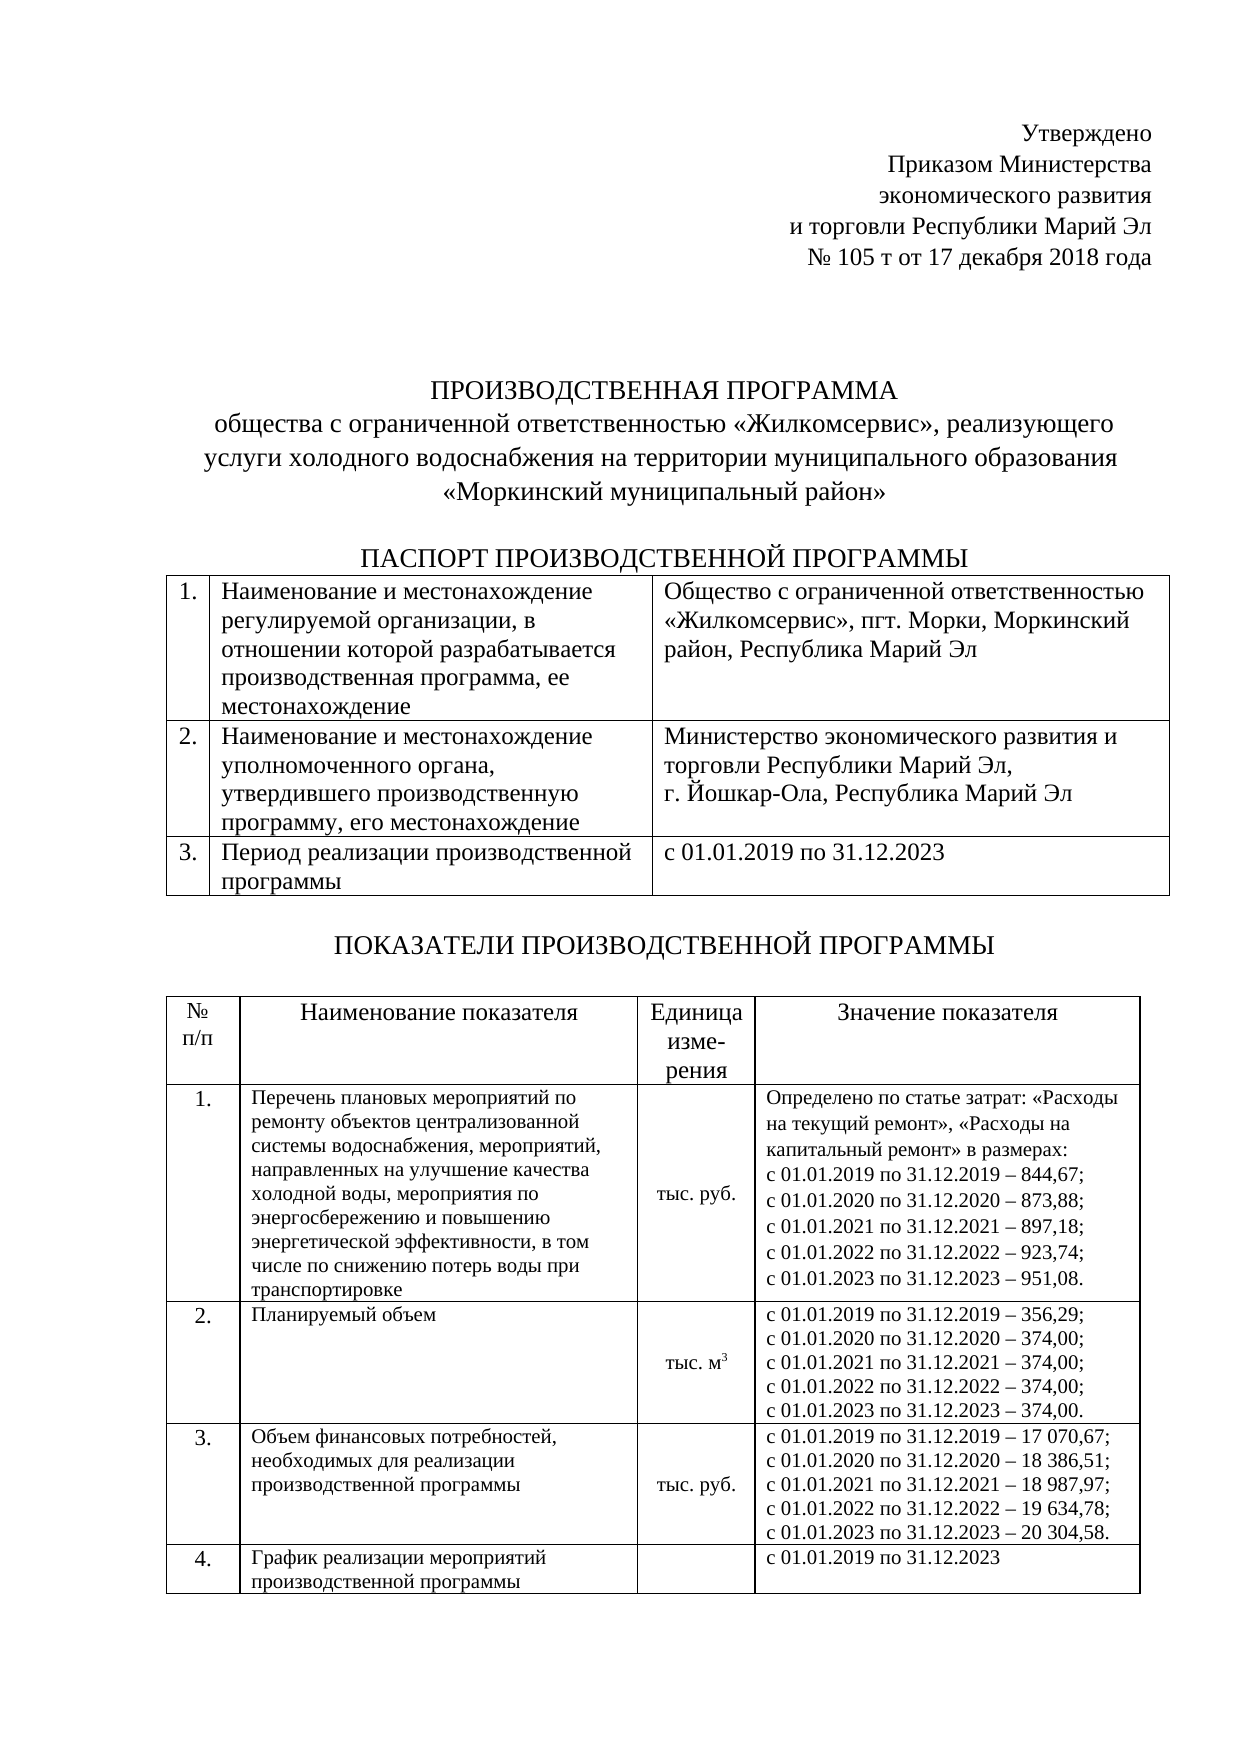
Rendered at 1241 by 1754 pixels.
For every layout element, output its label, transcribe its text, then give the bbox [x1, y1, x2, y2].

table_header Общество с ограниченной ответственностью «Жилкомсервис», пгт. Морки, Моркинский район, Республика Марий Эл [653, 576, 1169, 720]
table_cell [638, 1545, 754, 1593]
table_cell График реализации мероприятий производственной программы [241, 1545, 637, 1593]
table_cell 1. [167, 1085, 239, 1301]
table_header Наименование и местонахождение регулируемой организации, в отношении которой разрабатывается производственная программа, ее местонахождение [210, 576, 652, 720]
table_header Единица изме-рения [638, 997, 754, 1083]
text ПРОИЗВОДСТВЕННАЯ ПРОГРАММА [177, 374, 1152, 405]
table_cell 2. [167, 721, 209, 836]
table_cell с 01.01.2019 по 31.12.2023 [756, 1545, 1139, 1593]
table_header Наименование показателя [241, 997, 637, 1083]
table_cell 3. [167, 1424, 239, 1544]
table_cell Министерство экономического развития и торговли Республики Марий Эл, г. Йошкар-Ола, Республика Марий Эл [653, 721, 1169, 836]
table_cell Определено по статье затрат: «Расходы на текущий ремонт», «Расходы на капитальный ремонт» в размерах: с 01.01.2019 по 31.12.2019 – 844,67; с 01.01.2020 по 31.12.2020 – 873,88; с 01.01.2021 по 31.12.2021 – 897,18; с 01.01.2022 по 31.12.2022 – 923,74; с 01.01.2023 по 31.12.2023 – 951,08. [756, 1085, 1139, 1301]
table_cell Объем финансовых потребностей, необходимых для реализации производственной программы [241, 1424, 637, 1544]
table_cell Период реализации производственной программы [210, 837, 652, 894]
table_cell тыс. м3 [638, 1302, 754, 1422]
table_cell 4. [167, 1545, 239, 1593]
table_cell тыс. руб. [638, 1085, 754, 1301]
text ПОКАЗАТЕЛИ ПРОИЗВОДСТВЕННОЙ ПРОГРАММЫ [177, 929, 1152, 960]
table_cell Наименование и местонахождение уполномоченного органа, утвердившего производственную программу, его местонахождение [210, 721, 652, 836]
table_cell Планируемый объем [241, 1302, 637, 1422]
table_cell тыс. руб. [638, 1424, 754, 1544]
table_cell с 01.01.2019 по 31.12.2019 – 356,29; с 01.01.2020 по 31.12.2020 – 374,00; с 01.01.2021 по 31.12.2021 – 374,00; с 01.01.2022 по 31.12.2022 – 374,00; с 01.01.2023 по 31.12.2023 – 374,00. [756, 1302, 1139, 1422]
table_header Значение показателя [756, 997, 1139, 1083]
table_header 1. [167, 576, 209, 720]
text общества с ограниченной ответственностью «Жилкомсервис», реализующего услуги холодного водоснабжения на территории муниципального образования «Моркинский муниципальный район» [177, 407, 1152, 506]
text Приказом Министерства экономического развития и торговли Республики Марий Эл [177, 149, 1152, 240]
table_cell Перечень плановых мероприятий по ремонту объектов централизованной системы водоснабжения, мероприятий, направленных на улучшение качества холодной воды, мероприятия по энергосбережению и повышению энергетической эффективности, в том числе по снижению потерь воды при транспортировке [241, 1085, 637, 1301]
table_cell с 01.01.2019 по 31.12.2019 – 17 070,67; с 01.01.2020 по 31.12.2020 – 18 386,51; с 01.01.2021 по 31.12.2021 – 18 987,97; с 01.01.2022 по 31.12.2022 – 19 634,78; с 01.01.2023 по 31.12.2023 – 20 304,58. [756, 1424, 1139, 1544]
text ПАСПОРТ ПРОИЗВОДСТВЕННОЙ ПРОГРАММЫ [177, 542, 1152, 573]
text № 105 т от 17 декабря 2018 года [177, 242, 1152, 271]
table_cell 3. [167, 837, 209, 894]
table_cell с 01.01.2019 по 31.12.2023 [653, 837, 1169, 894]
table_cell 2. [167, 1302, 239, 1422]
table_header № п/п [167, 997, 239, 1083]
text Утверждено [177, 118, 1152, 147]
